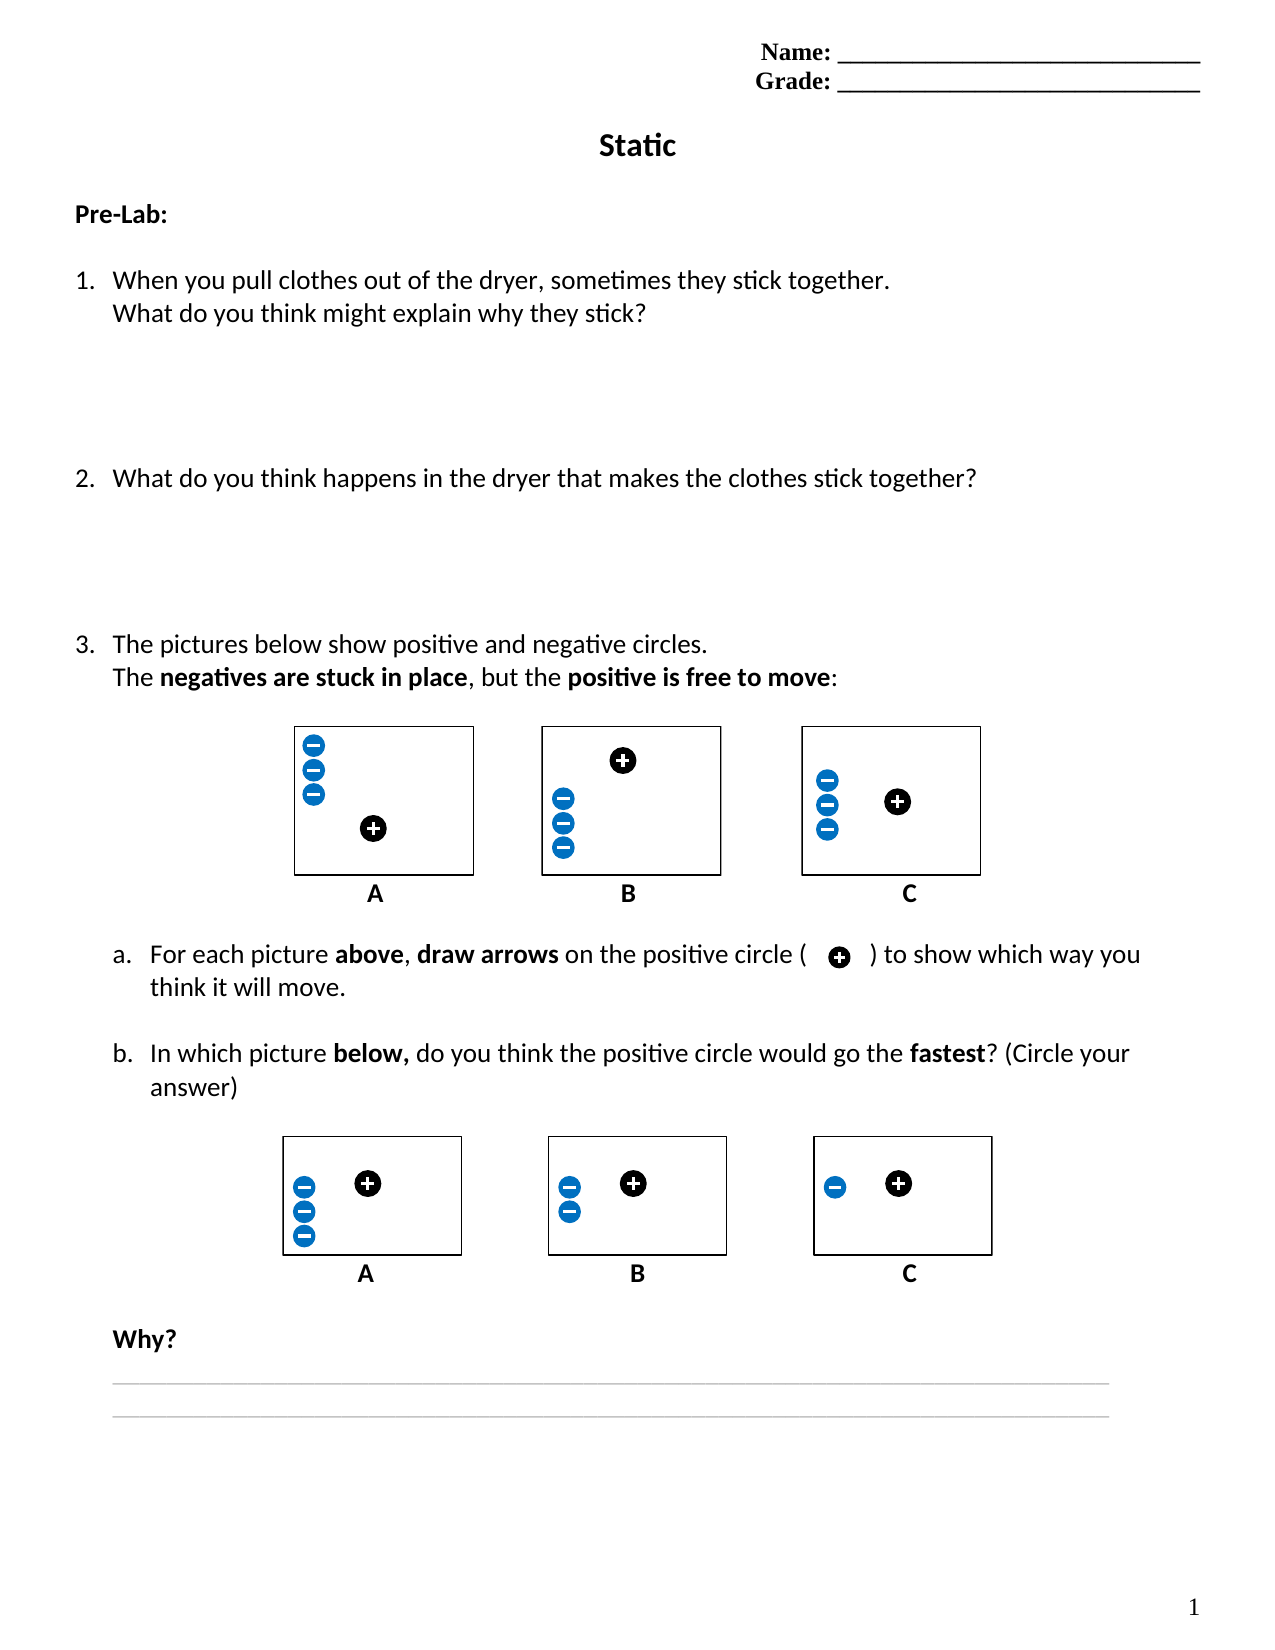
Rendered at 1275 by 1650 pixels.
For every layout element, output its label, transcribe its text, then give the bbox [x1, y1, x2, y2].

list What do you think happens in the dryer that makes the clothes stick together? [75, 462, 1200, 495]
list For each picture above, draw arrows on the positive circle ( ) to show which way you think it will move. [112, 938, 1200, 1004]
list In which picture below, do you think the positive circle would go the fastest? (Circle your answer) [112, 1037, 1200, 1103]
text Pre-Lab: [75, 197, 1200, 231]
text Why? [75, 1322, 1200, 1355]
list A B C [75, 1256, 1200, 1289]
text Name: _____________________________ Grade: _____________________________ [75, 37, 1200, 124]
list The pictures below show positive and negative circles. The negatives are stuck in place, but the positive is free to move: [75, 627, 1200, 693]
text Static [75, 124, 1200, 164]
text __________________________________________________________________________ [112, 1355, 1200, 1388]
list When you pull clothes out of the dryer, sometimes they stick together. What do you think might explain why they stick? [75, 263, 1200, 329]
text __________________________________________________________________________ [112, 1388, 1200, 1421]
text A B C [150, 876, 1200, 909]
